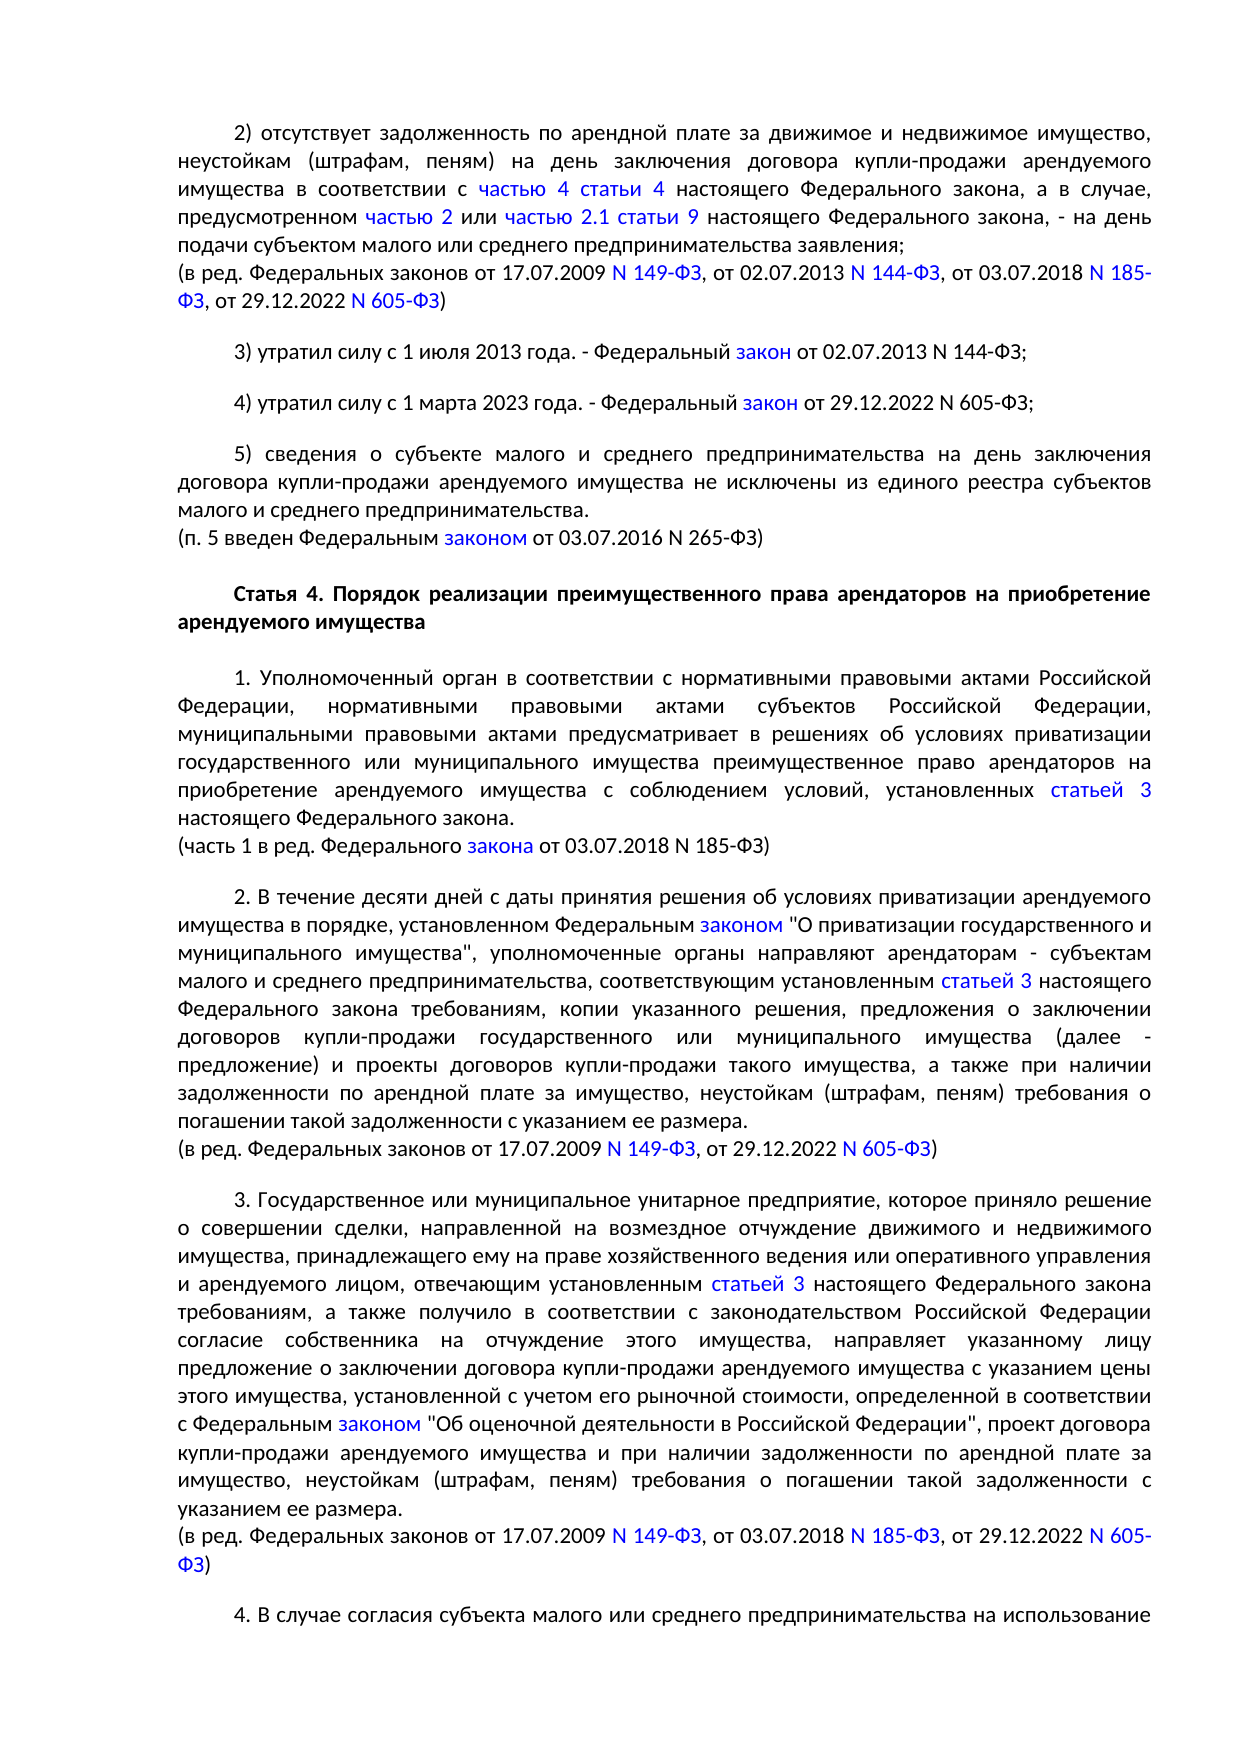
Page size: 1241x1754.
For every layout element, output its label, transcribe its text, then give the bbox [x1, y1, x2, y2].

text (в ред. Федеральных законов от 17.07.2009 N 149-ФЗ, от 02.07.2013 N 144-ФЗ, от 03.07.2018 N 185-ФЗ, от 29.12.2022 N 605-ФЗ) [177, 258, 1152, 314]
text 3. Государственное или муниципальное унитарное предприятие, которое приняло решение о совершении сделки, направленной на возмездное отчуждение движимого и недвижимого имущества, принадлежащего ему на праве хозяйственного ведения или оперативного управления и арендуемого лицом, отвечающим установленным статьей 3 настоящего Федерального закона требованиям, а также получило в соответствии с законодательством Российской Федерации согласие собственника на отчуждение этого имущества, направляет указанному лицу предложение о заключении договора купли-продажи арендуемого имущества с указанием цены этого имущества, установленной с учетом его рыночной стоимости, определенной в соответствии с Федеральным законом "Об оценочной деятельности в Российской Федерации", проект договора купли-продажи арендуемого имущества и при наличии задолженности по арендной плате за имущество, неустойкам (штрафам, пеням) требования о погашении такой задолженности с указанием ее размера. [177, 1185, 1152, 1522]
text 2) отсутствует задолженность по арендной плате за движимое и недвижимое имущество, неустойкам (штрафам, пеням) на день заключения договора купли-продажи арендуемого имущества в соответствии с частью 4 статьи 4 настоящего Федерального закона, а в случае, предусмотренном частью 2 или частью 2.1 статьи 9 настоящего Федерального закона, - на день подачи субъектом малого или среднего предпринимательства заявления; [177, 118, 1152, 258]
text 2. В течение десяти дней с даты принятия решения об условиях приватизации арендуемого имущества в порядке, установленном Федеральным законом "О приватизации государственного и муниципального имущества", уполномоченные органы направляют арендаторам - субъектам малого и среднего предпринимательства, соответствующим установленным статьей 3 настоящего Федерального закона требованиям, копии указанного решения, предложения о заключении договоров купли-продажи государственного или муниципального имущества (далее - предложение) и проекты договоров купли-продажи такого имущества, а также при наличии задолженности по арендной плате за имущество, неустойкам (штрафам, пеням) требования о погашении такой задолженности с указанием ее размера. [177, 882, 1152, 1134]
text (в ред. Федеральных законов от 17.07.2009 N 149-ФЗ, от 29.12.2022 N 605-ФЗ) [177, 1134, 1152, 1162]
text 5) сведения о субъекте малого и среднего предпринимательства на день заключения договора купли-продажи арендуемого имущества не исключены из единого реестра субъектов малого и среднего предпринимательства. [177, 439, 1152, 523]
text 3) утратил силу с 1 июля 2013 года. - Федеральный закон от 02.07.2013 N 144-ФЗ; [177, 337, 1152, 365]
text 1. Уполномоченный орган в соответствии с нормативными правовыми актами Российской Федерации, нормативными правовыми актами субъектов Российской Федерации, муниципальными правовыми актами предусматривает в решениях об условиях приватизации государственного или муниципального имущества преимущественное право арендаторов на приобретение арендуемого имущества с соблюдением условий, установленных статьей 3 настоящего Федерального закона. [177, 663, 1152, 831]
title Статья 4. Порядок реализации преимущественного права арендаторов на приобретение арендуемого имущества [177, 579, 1152, 635]
text 4) утратил силу с 1 марта 2023 года. - Федеральный закон от 29.12.2022 N 605-ФЗ; [177, 388, 1152, 416]
text (часть 1 в ред. Федерального закона от 03.07.2018 N 185-ФЗ) [177, 831, 1152, 859]
text (п. 5 введен Федеральным законом от 03.07.2016 N 265-ФЗ) [177, 523, 1152, 551]
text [177, 1601, 1152, 1629]
text (в ред. Федеральных законов от 17.07.2009 N 149-ФЗ, от 03.07.2018 N 185-ФЗ, от 29.12.2022 N 605-ФЗ) [177, 1522, 1152, 1578]
